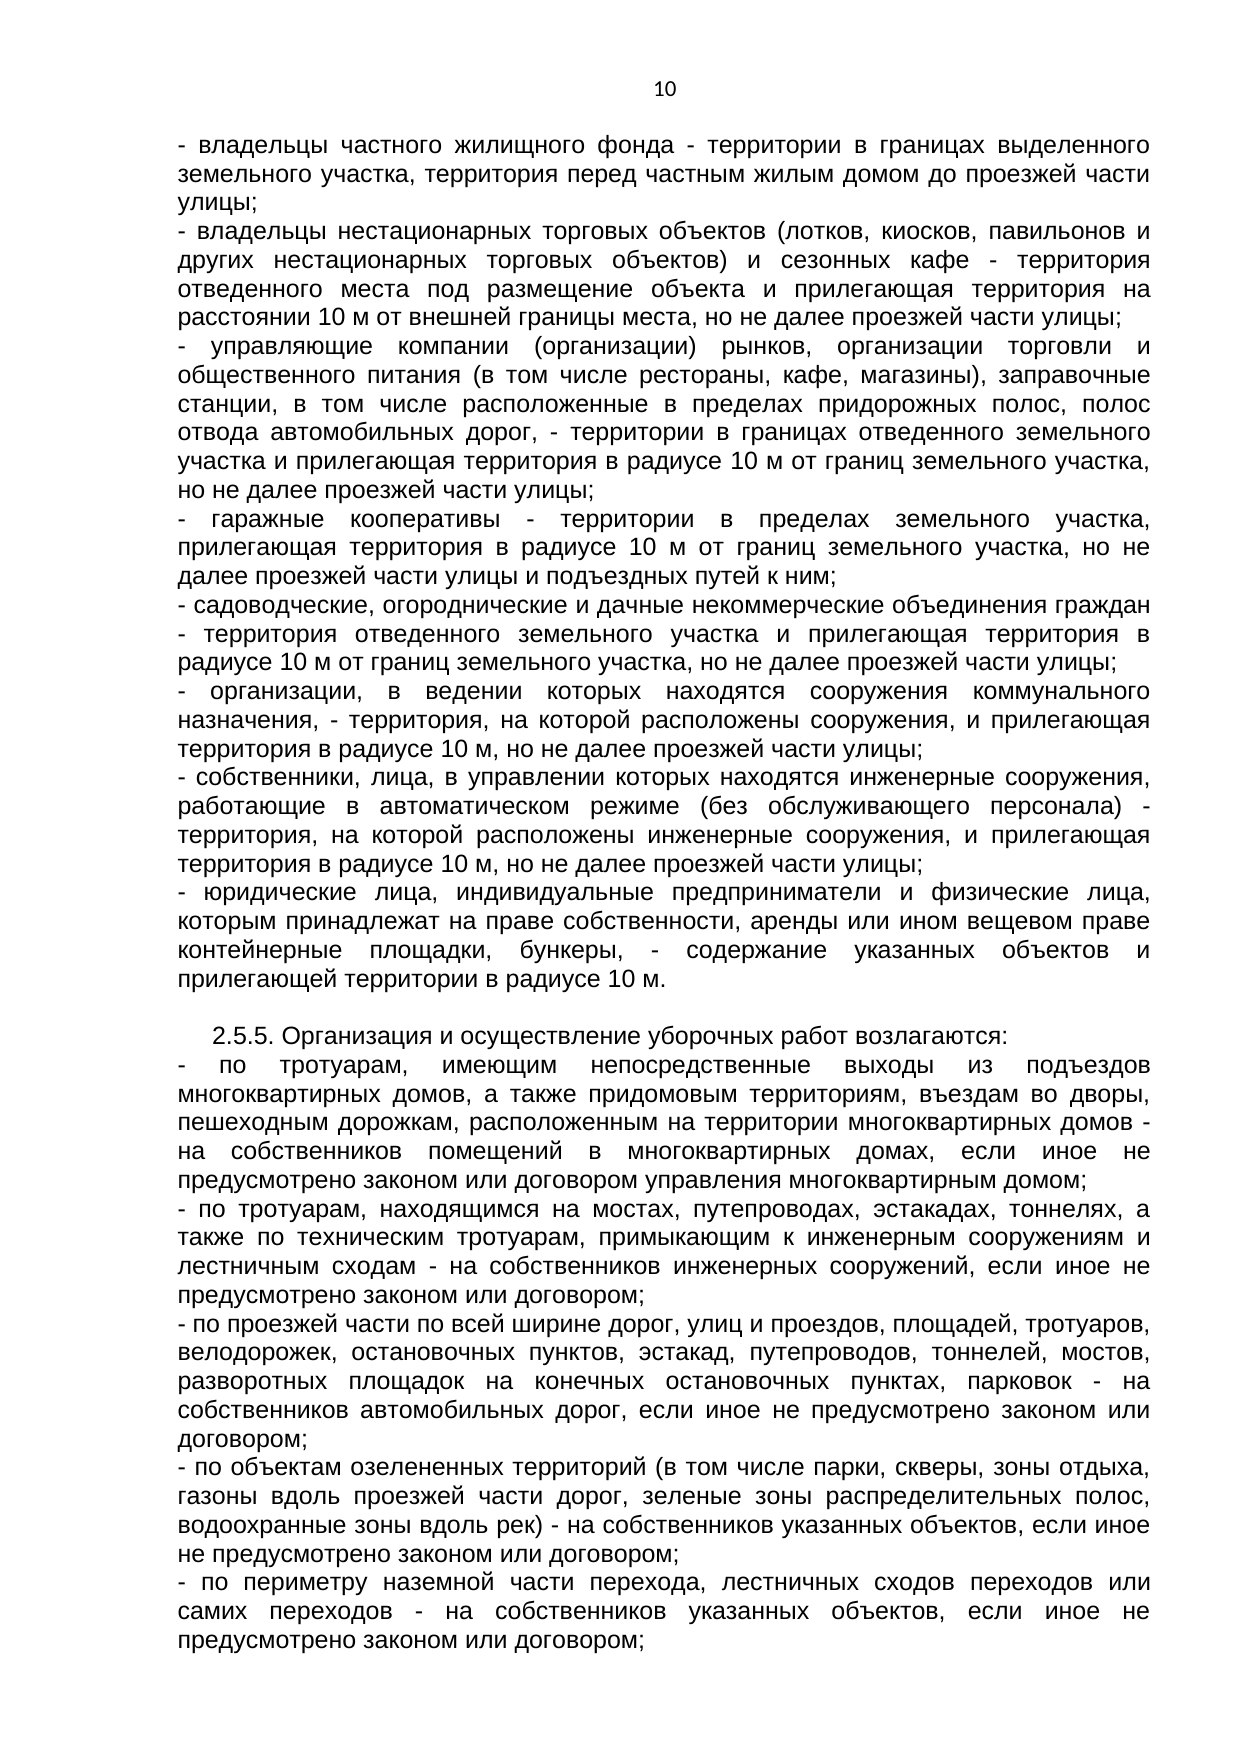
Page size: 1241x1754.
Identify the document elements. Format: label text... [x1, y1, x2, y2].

text - садоводческие, огороднические и дачные некоммерческие объединения граждан - территория отведенного земельного участка и прилегающая территория в радиусе 10 м от границ земельного участка, но не далее проезжей части улицы; [177, 590, 1152, 676]
text - по тротуарам, находящимся на мостах, путепроводах, эстакадах, тоннелях, а также по техническим тротуарам, примыкающим к инженерным сооружениям и лестничным сходам - на собственников инженерных сооружений, если иное не предусмотрено законом или договором; [177, 1194, 1152, 1309]
text - по объектам озелененных территорий (в том числе парки, скверы, зоны отдыха, газоны вдоль проезжей части дорог, зеленые зоны распределительных полос, водоохранные зоны вдоль рек) - на собственников указанных объектов, если иное не предусмотрено законом или договором; [177, 1452, 1152, 1567]
text - по тротуарам, имеющим непосредственные выходы из подъездов многоквартирных домов, а также придомовым территориям, въездам во дворы, пешеходным дорожкам, расположенным на территории многоквартирных домов - на собственников помещений в многоквартирных домах, если иное не предусмотрено законом или договором управления многоквартирным домом; [177, 1050, 1152, 1194]
text - собственники, лица, в управлении которых находятся инженерные сооружения, работающие в автоматическом режиме (без обслуживающего персонала) - территория, на которой расположены инженерные сооружения, и прилегающая территория в радиусе 10 м, но не далее проезжей части улицы; [177, 762, 1152, 877]
text - управляющие компании (организации) рынков, организации торговли и общественного питания (в том числе рестораны, кафе, магазины), заправочные станции, в том числе расположенные в пределах придорожных полос, полос отвода автомобильных дорог, - территории в границах отведенного земельного участка и прилегающая территория в радиусе 10 м от границ земельного участка, но не далее проезжей части улицы; [177, 331, 1152, 504]
text - по периметру наземной части перехода, лестничных сходов переходов или самих переходов - на собственников указанных объектов, если иное не предусмотрено законом или договором; [177, 1567, 1152, 1654]
text 2.5.5. Организация и осуществление уборочных работ возлагаются: [177, 1021, 1152, 1050]
text - владельцы частного жилищного фонда - территории в границах выделенного земельного участка, территория перед частным жилым домом до проезжей части улицы; [177, 130, 1152, 216]
text - гаражные кооперативы - территории в пределах земельного участка, прилегающая территория в радиусе 10 м от границ земельного участка, но не далее проезжей части улицы и подъездных путей к ним; [177, 504, 1152, 590]
text - по проезжей части по всей ширине дорог, улиц и проездов, площадей, тротуаров, велодорожек, остановочных пунктов, эстакад, путепроводов, тоннелей, мостов, разворотных площадок на конечных остановочных пунктах, парковок - на собственников автомобильных дорог, если иное не предусмотрено законом или договором; [177, 1309, 1152, 1452]
text - юридические лица, индивидуальные предприниматели и физические лица, которым принадлежат на праве собственности, аренды или ином вещевом праве контейнерные площадки, бункеры, - содержание указанных объектов и прилегающей территории в радиусе 10 м. [177, 877, 1152, 992]
text - организации, в ведении которых находятся сооружения коммунального назначения, - территория, на которой расположены сооружения, и прилегающая территория в радиусе 10 м, но не далее проезжей части улицы; [177, 676, 1152, 762]
text - владельцы нестационарных торговых объектов (лотков, киосков, павильонов и других нестационарных торговых объектов) и сезонных кафе - территория отведенного места под размещение объекта и прилегающая территория на расстоянии 10 м от внешней границы места, но не далее проезжей части улицы; [177, 216, 1152, 331]
